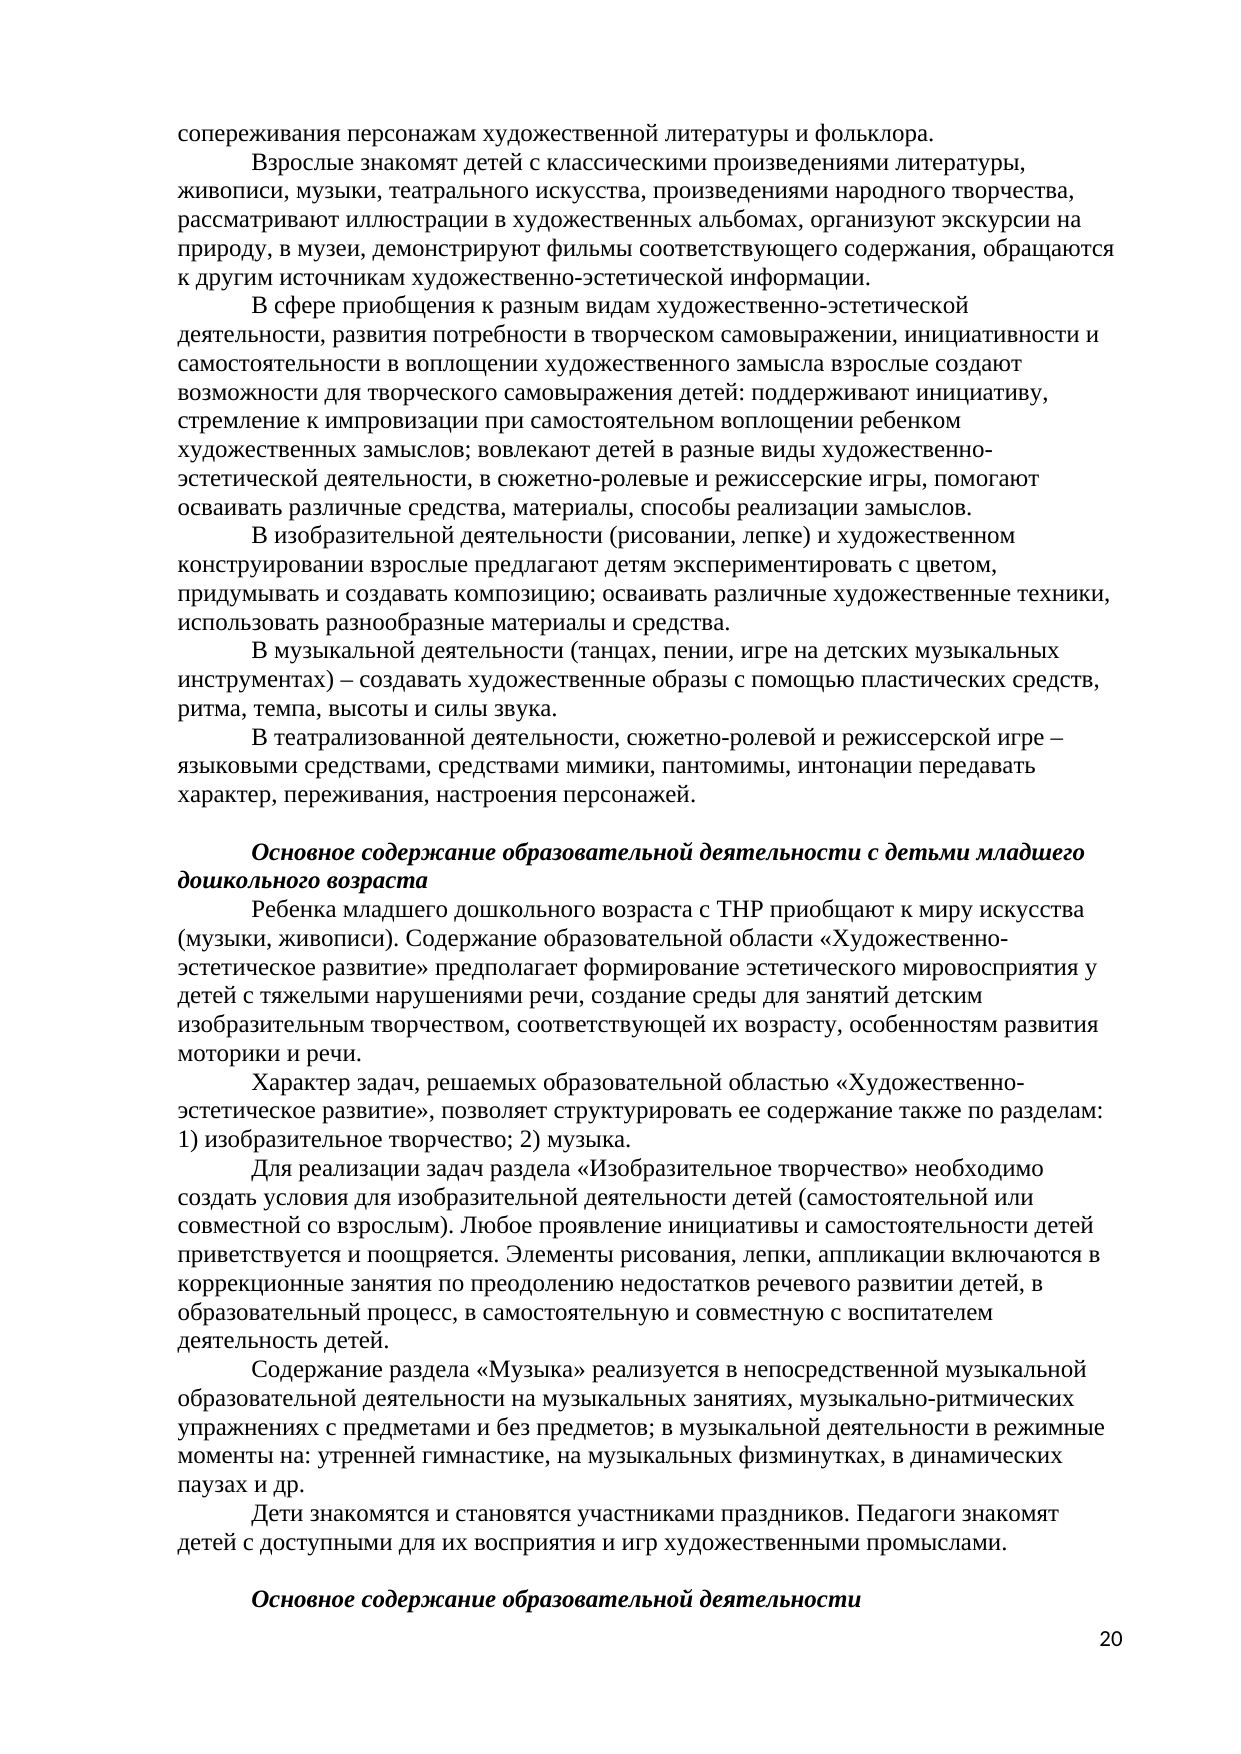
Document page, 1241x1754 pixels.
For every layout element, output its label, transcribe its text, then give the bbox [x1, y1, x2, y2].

text Содержание раздела «Музыка» реализуется в непосредственной музыкальной образовательной деятельности на музыкальных занятиях, музыкально-ритмических упражнениях с предметами и без предметов; в музыкальной деятельности в режимные моменты на: утренней гимнастике, на музыкальных физминутках, в динамических паузах и др. [177, 1354, 1122, 1498]
text Основное содержание образовательной деятельности с детьми младшего дошкольного возраста [177, 837, 1122, 894]
text Характер задач, решаемых образовательной областью «Художественно-эстетическое развитие», позволяет структурировать ее содержание также по разделам: 1) изобразительное творчество; 2) музыка. [177, 1067, 1122, 1153]
text Взрослые знакомят детей с классическими произведениями литературы, живописи, музыки, театрального искусства, произведениями народного творчества, рассматривают иллюстрации в художественных альбомах, организуют экскурсии на природу, в музеи, демонстрируют фильмы соответствующего содержания, обращаются к другим источникам художественно-эстетической информации. [177, 147, 1122, 291]
text Дети знакомятся и становятся участниками праздников. Педагоги знакомят детей с доступными для их восприятия и игр художественными промыслами. [177, 1498, 1122, 1556]
text В музыкальной деятельности (танцах, пении, игре на детских музыкальных инструментах) – создавать художественные образы с помощью пластических средств, ритма, темпа, высоты и силы звука. [177, 636, 1122, 722]
text В сфере приобщения к разным видам художественно-эстетической деятельности, развития потребности в творческом самовыражении, инициативности и самостоятельности в воплощении художественного замысла взрослые создают возможности для творческого самовыражения детей: поддерживают инициативу, стремление к импровизации при самостоятельном воплощении ребенком художественных замыслов; вовлекают детей в разные виды художественно-эстетической деятельности, в сюжетно-ролевые и режиссерские игры, помогают осваивать различные средства, материалы, способы реализации замыслов. [177, 291, 1122, 521]
text Для реализации задач раздела «Изобразительное творчество» необходимо создать условия для изобразительной деятельности детей (самостоятельной или совместной со взрослым). Любое проявление инициативы и самостоятельности детей приветствуется и поощряется. Элементы рисования, лепки, аппликации включаются в коррекционные занятия по преодолению недостатков речевого развитии детей, в образовательный процесс, в самостоятельную и совместную с воспитателем деятельность детей. [177, 1153, 1122, 1354]
text Ребенка младшего дошкольного возраста с ТНР приобщают к миру искусства (музыки, живописи). Содержание образовательной области «Художественно-эстетическое развитие» предполагает формирование эстетического мировосприятия у детей с тяжелыми нарушениями речи, создание среды для занятий детским изобразительным творчеством, соответствующей их возрасту, особенностям развития моторики и речи. [177, 894, 1122, 1067]
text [177, 1584, 1122, 1613]
text В изобразительной деятельности (рисовании, лепке) и художественном конструировании взрослые предлагают детям экспериментировать с цветом, придумывать и создавать композицию; осваивать различные художественные техники, использовать разнообразные материалы и средства. [177, 521, 1122, 636]
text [177, 118, 1122, 147]
text В театрализованной деятельности, сюжетно-ролевой и режиссерской игре – языковыми средствами, средствами мимики, пантомимы, интонации передавать характер, переживания, настроения персонажей. [177, 722, 1122, 808]
